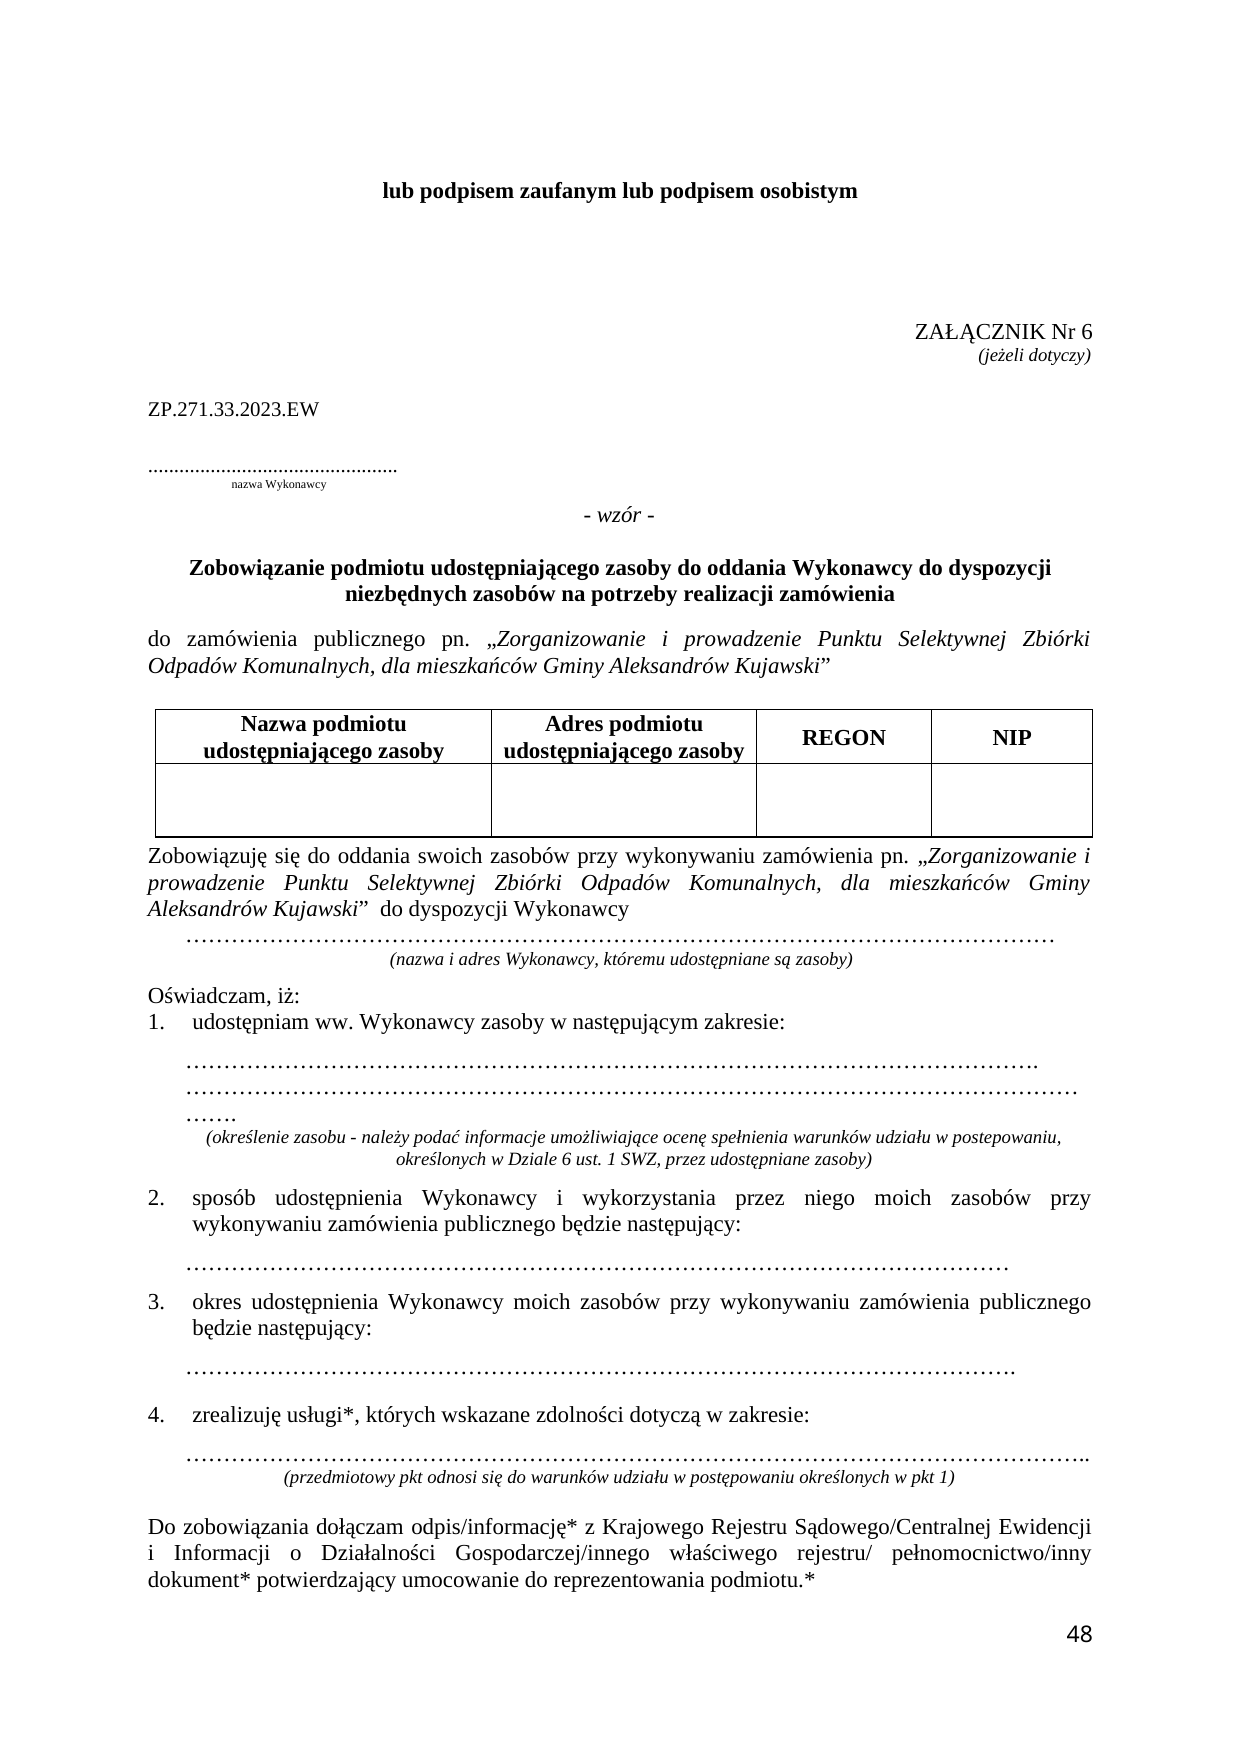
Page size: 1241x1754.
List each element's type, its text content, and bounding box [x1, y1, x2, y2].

table_header NIP [932, 710, 1092, 763]
text ………………………………………………………………………………………………….……………………………………………………………………………………………………………. [185, 1047, 1093, 1126]
text nazwa Wykonawcy [148, 477, 1093, 501]
table_header Adres podmiotu udostępniającego zasoby [492, 710, 756, 763]
list sposób udostępnienia Wykonawcy i wykorzystania przez niego moich zasobów przy wykonywaniu zamówienia publicznego będzie następujący: [148, 1184, 1093, 1237]
table_cell [932, 764, 1092, 836]
text ................................................ [148, 453, 1093, 477]
list udostępniam ww. Wykonawcy zasoby w następującym zakresie: [148, 1008, 1093, 1034]
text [148, 177, 1093, 204]
table_header REGON [757, 710, 931, 763]
list okres udostępnienia Wykonawcy moich zasobów przy wykonywaniu zamówienia publicznego będzie następujący: [148, 1288, 1093, 1341]
text (określenie zasobu - należy podać informacje umożliwiające ocenę spełnienia warunków udziału w postepowaniu, określonych w Dziale 6 ust. 1 SWZ, przez udostępniane zasoby) [177, 1126, 1093, 1169]
text do zamówienia publicznego pn. „Zorganizowanie i prowadzenie Punktu Selektywnej Zbiórki Odpadów Komunalnych, dla mieszkańców Gminy Aleksandrów Kujawski” [148, 625, 1093, 678]
table_cell [757, 764, 931, 836]
text Oświadczam, iż: [148, 982, 1093, 1008]
table_header Nazwa podmiotu udostępniającego zasoby [156, 710, 491, 763]
text Do zobowiązania dołączam odpis/informację* z Krajowego Rejestru Sądowego/Centralnej Ewidencji i Informacji o Działalności Gospodarczej/innego właściwego rejestru/ pełnomocnictwo/inny dokument* potwierdzający umocowanie do reprezentowania podmiotu.* [148, 1513, 1093, 1592]
text ZP.271.33.2023.EW [148, 397, 1093, 421]
table_cell [492, 764, 756, 836]
text (jeżeli dotyczy) [148, 344, 1093, 366]
text Zobowiązuję się do oddania swoich zasobów przy wykonywaniu zamówienia pn. „Zorganizowanie i prowadzenie Punktu Selektywnej Zbiórki Odpadów Komunalnych, dla mieszkańców Gminy Aleksandrów Kujawski” do dyspozycji Wykonawcy [148, 842, 1093, 921]
text (nazwa i adres Wykonawcy, któremu udostępniane są zasoby) [148, 948, 1093, 969]
text ZAŁĄCZNIK Nr 6 [148, 318, 1093, 344]
table_cell [156, 764, 491, 836]
text …………………………………………………………………………………………………… [148, 921, 1093, 948]
text Zobowiązanie podmiotu udostępniającego zasoby do oddania Wykonawcy do dyspozycji niezbędnych zasobów na potrzeby realizacji zamówienia [148, 553, 1093, 606]
text (przedmiotowy pkt odnosi się do warunków udziału w postępowaniu określonych w pkt 1) [148, 1466, 1093, 1488]
list zrealizuję usługi*, których wskazane zdolności dotyczą w zakresie: [148, 1401, 1093, 1427]
text - wzór - [148, 501, 1093, 527]
text ……………………………………………………………………………………………………….. [185, 1440, 1093, 1466]
text ………………………………………………………………………………………………. [185, 1353, 1093, 1379]
text ……………………………………………………………………………………………… [185, 1249, 1093, 1276]
